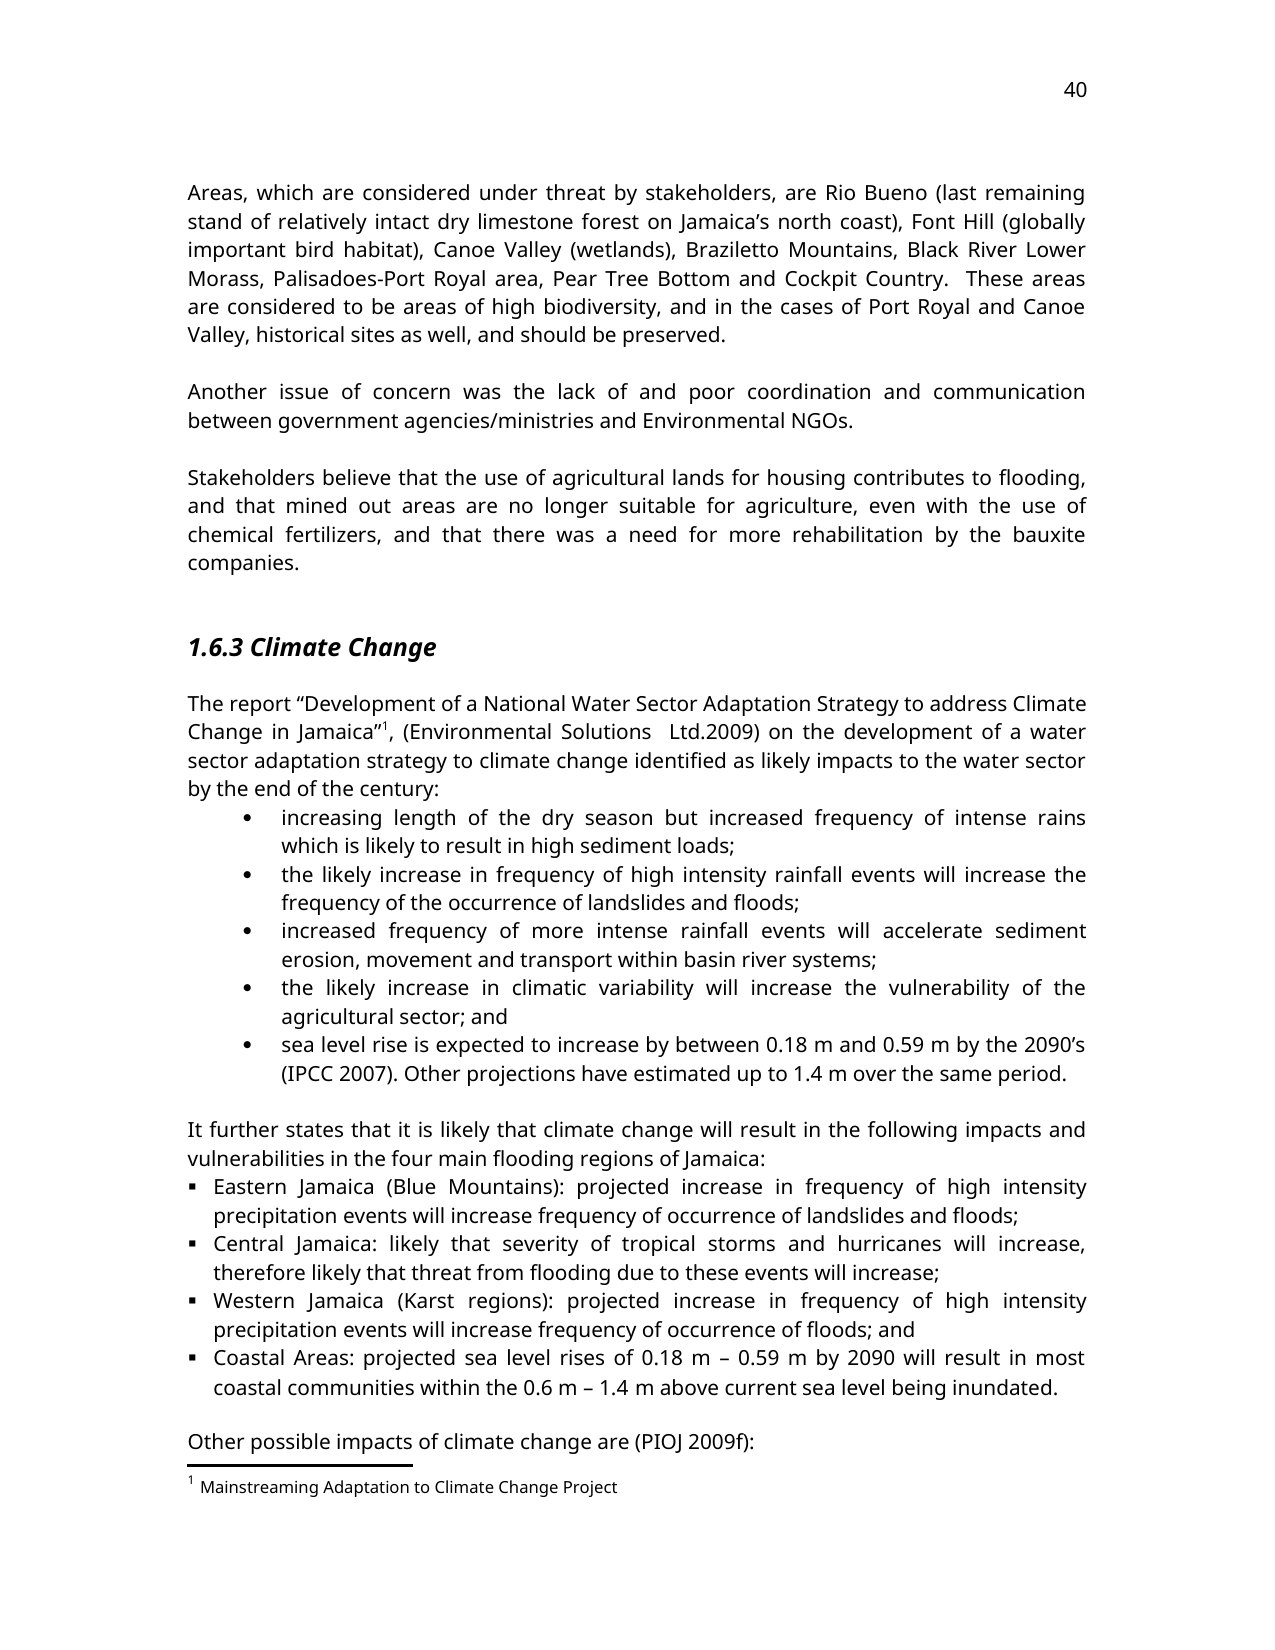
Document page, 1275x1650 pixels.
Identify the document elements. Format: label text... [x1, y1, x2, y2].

text The report “Development of a National Water Sector Adaptation Strategy to address Climate Change in Jamaica”, (Environmental Solutions Ltd.2009) on the development of a water sector adaptation strategy to climate change identified as likely impacts to the water sector by the end of the century: [187, 689, 1087, 803]
list Western Jamaica (Karst regions): projected increase in frequency of high intensity precipitation events will increase frequency of occurrence of floods; and [187, 1286, 1087, 1343]
text Areas, which are considered under threat by stakeholders, are Rio Bueno (last remaining stand of relatively intact dry limestone forest on ’s north coast), Font Hill (globally important bird habitat), (wetlands), , Black River Lower Morass, Palisadoes-Port Royal area, Pear Tree Bottom and Cockpit Country. These areas are considered to be areas of high biodiversity, and in the cases of Port Royal and Canoe Valley, historical sites as well, and should be preserved. [187, 178, 1087, 349]
list increased frequency of more intense rainfall events will accelerate sediment erosion, movement and transport within basin river systems; [244, 917, 1087, 973]
text Another issue of concern was the lack of and poor coordination and communication between government agencies/ministries and Environmental NGOs. [187, 377, 1087, 434]
list Eastern Jamaica (): projected increase in frequency of high intensity precipitation events will increase frequency of occurrence of landslides and floods; [187, 1172, 1087, 1229]
text It further states that it is likely that climate change will result in the following impacts and vulnerabilities in the four main flooding regions of Jamaica: [187, 1116, 1087, 1172]
list increasing length of the dry season but increased frequency of intense rains which is likely to result in high sediment loads; [244, 803, 1087, 860]
list sea level rise is expected to increase by between 0.18 m and 0.59 m by the 2090’s (IPCC 2007). Other projections have estimated up to 1.4 m over the same period. [244, 1030, 1087, 1087]
text Stakeholders believe that the use of agricultural lands for housing contributes to flooding, and that mined out areas are no longer suitable for agriculture, even with the use of chemical fertilizers, and that there was a need for more rehabilitation by the bauxite companies. [187, 463, 1087, 577]
list the likely increase in climatic variability will increase the vulnerability of the agricultural sector; and [244, 973, 1087, 1030]
text Other possible impacts of climate change are (PIOJ 2009f): [187, 1427, 1087, 1456]
subtitle 1.6.3 Climate Change [187, 630, 1087, 664]
list the likely increase in frequency of high intensity rainfall events will increase the frequency of the occurrence of landslides and floods; [244, 860, 1087, 917]
list : likely that severity of tropical storms and hurricanes will increase, therefore likely that threat from flooding due to these events will increase; [187, 1229, 1087, 1286]
list Coastal Areas: projected sea level rises of 0.18 m – 0.59 m by 2090 will result in most coastal communities within the 0.6 m – 1.4 m above current sea level being inundated. [187, 1343, 1087, 1401]
